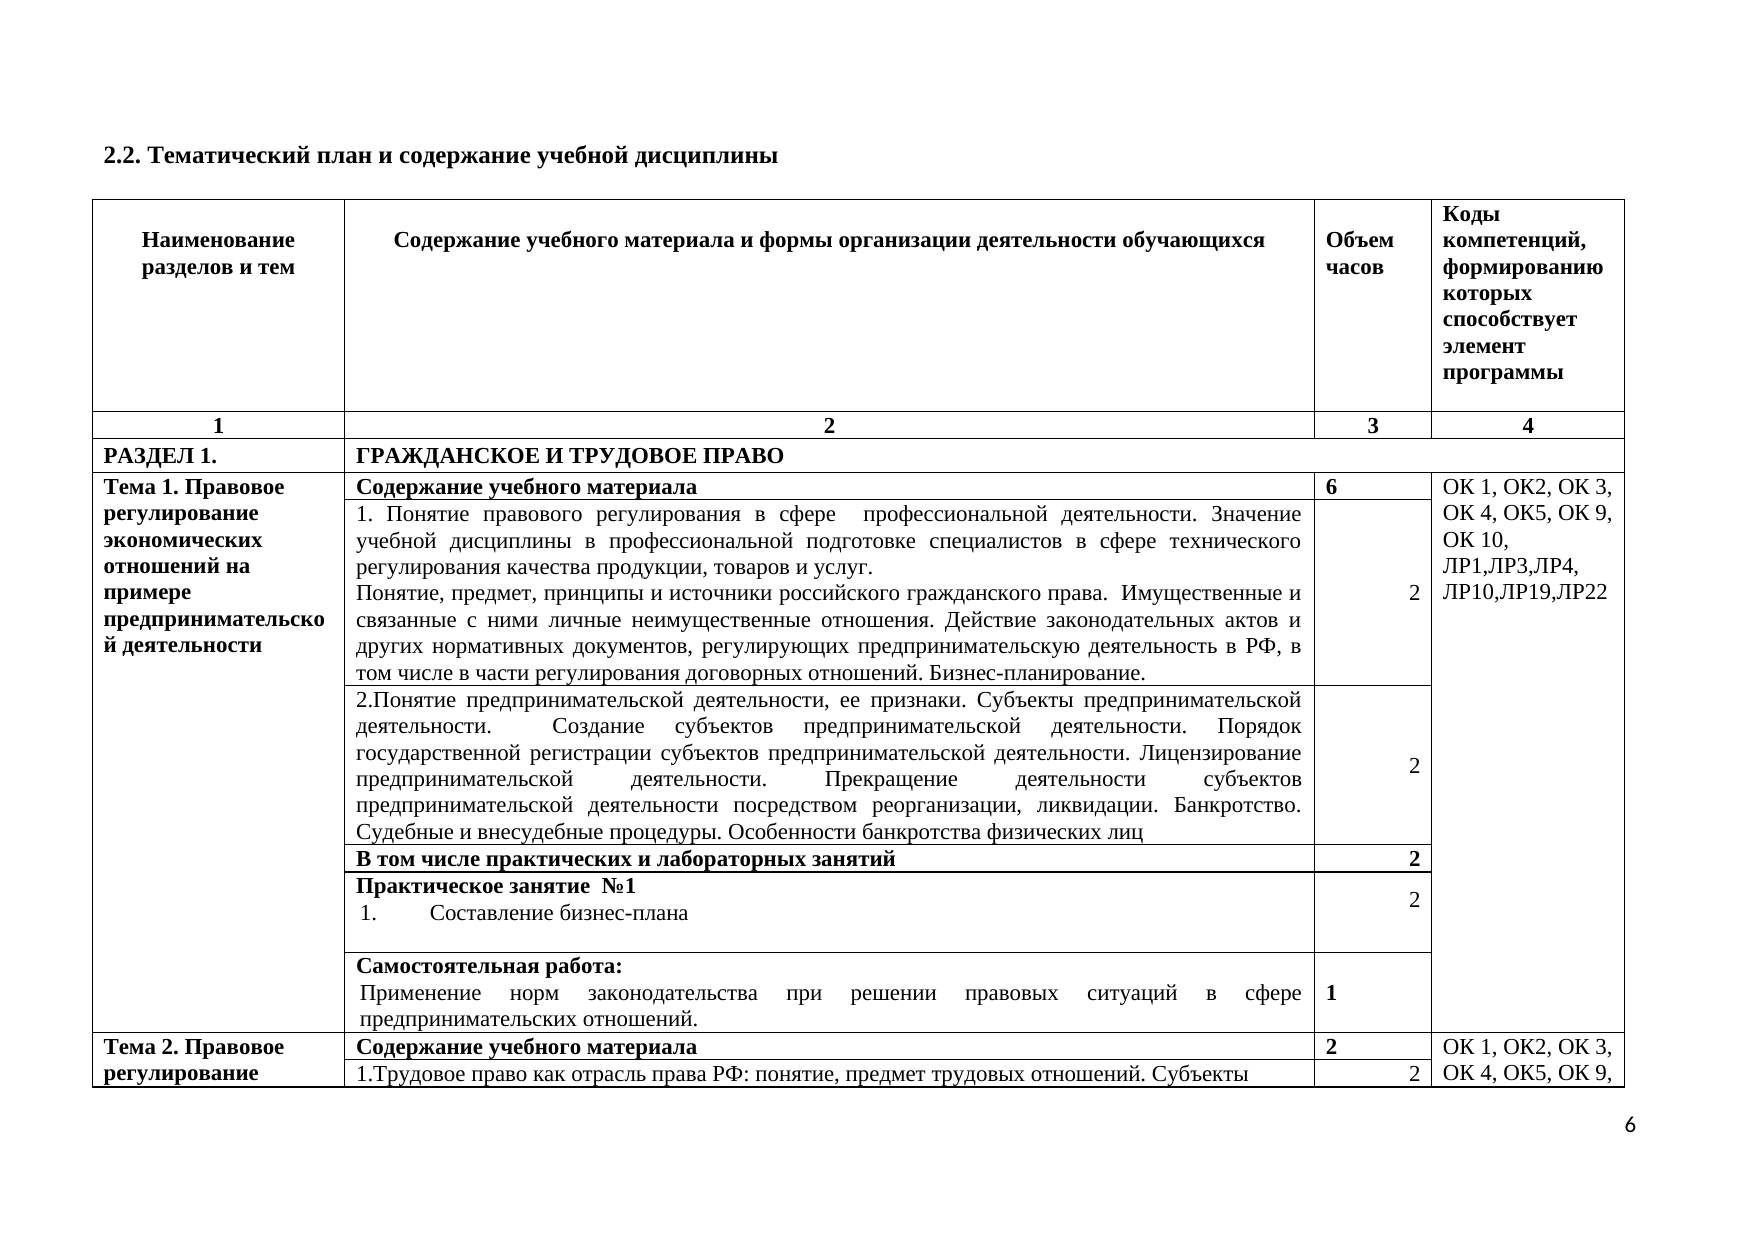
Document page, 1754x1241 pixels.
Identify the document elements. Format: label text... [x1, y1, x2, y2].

table_cell 2 [1315, 1060, 1431, 1086]
table_header Наименование разделов и тем [93, 200, 344, 411]
table_cell 1 [1315, 953, 1431, 1032]
table_cell Тема 1. Правовое регулирование экономических отношений на примере предпринимательской деятельности [93, 473, 344, 1032]
table_header Коды компетенций, формированию которых способствует элемент программы [1432, 200, 1624, 411]
table_cell В том числе практических и лабораторных занятий [345, 845, 1314, 871]
table_header Объем часов [1315, 200, 1431, 411]
table_cell 2.Понятие предпринимательской деятельности, ее признаки. Субъекты предпринимательской деятельности. Создание субъектов предпринимательской деятельности. Порядок государственной регистрации субъектов предпринимательской деятельности. Лицензирование предпринимательской деятельности. Прекращение деятельности субъектов предпринимательской деятельности посредством реорганизации, ликвидации. Банкротство. Судебные и внесудебные процедуры. Особенности банкротства физических лиц [345, 686, 1314, 844]
table_cell Содержание учебного материала [345, 473, 1314, 499]
table_header Содержание учебного материала и формы организации деятельности обучающихся [345, 200, 1314, 411]
table_cell 6 [1315, 473, 1431, 499]
table_cell 2 [345, 412, 1314, 438]
table_cell ОК 1, ОК2, ОК 3, ОК 4, ОК5, ОК 9, ОК 10, ЛР1,ЛР3,ЛР4, ЛР10,ЛР19,ЛР22 [1432, 1033, 1624, 1086]
table_cell 1 [93, 412, 344, 438]
text 2.2. Тематический план и содержание учебной дисциплины [103, 140, 1636, 168]
table_cell 1. Понятие правового регулирования в сфере профессиональной деятельности. Значение учебной дисциплины в профессиональной подготовке специалистов в сфере технического регулирования качества продукции, товаров и услуг. Понятие, предмет, принципы и источники российского гражданского права. Имущественные и связанные с ними личные неимущественные отношения. Действие законодательных актов и других нормативных документов, регулирующих предпринимательскую деятельность в РФ, в том числе в части регулирования договорных отношений. Бизнес-планирование. [345, 500, 1314, 685]
table_cell Самостоятельная работа: Применение норм законодательства при решении правовых ситуаций в сфере предпринимательских отношений. [345, 953, 1314, 1032]
table_cell [1028, 1033, 1314, 1059]
table_cell 2 [1315, 686, 1431, 844]
table_cell 2 [1315, 845, 1431, 871]
table_cell ГРАЖДАНСКОЕ И ТРУДОВОЕ ПРАВО [345, 439, 1624, 472]
table_cell РАЗДЕЛ 1. [93, 439, 344, 472]
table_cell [345, 1060, 1314, 1086]
table_cell 2 [1315, 500, 1431, 685]
table_cell 4 [1432, 412, 1624, 438]
table_cell ОК 1, ОК2, ОК 3, ОК 4, ОК5, ОК 9, ОК 10, ЛР1,ЛР3,ЛР4, ЛР10,ЛР19,ЛР22 [1432, 473, 1624, 1032]
table_cell 3 [1315, 412, 1431, 438]
table_cell 2 [1315, 873, 1431, 952]
table_cell Тема 2. Правовое регулирование трудовых отношений [93, 1033, 344, 1086]
table_cell 2 [1315, 1033, 1431, 1059]
table_cell Содержание учебного материала [345, 1033, 1028, 1059]
table_cell Практическое занятие №1 Составление бизнес-плана [345, 873, 1314, 952]
